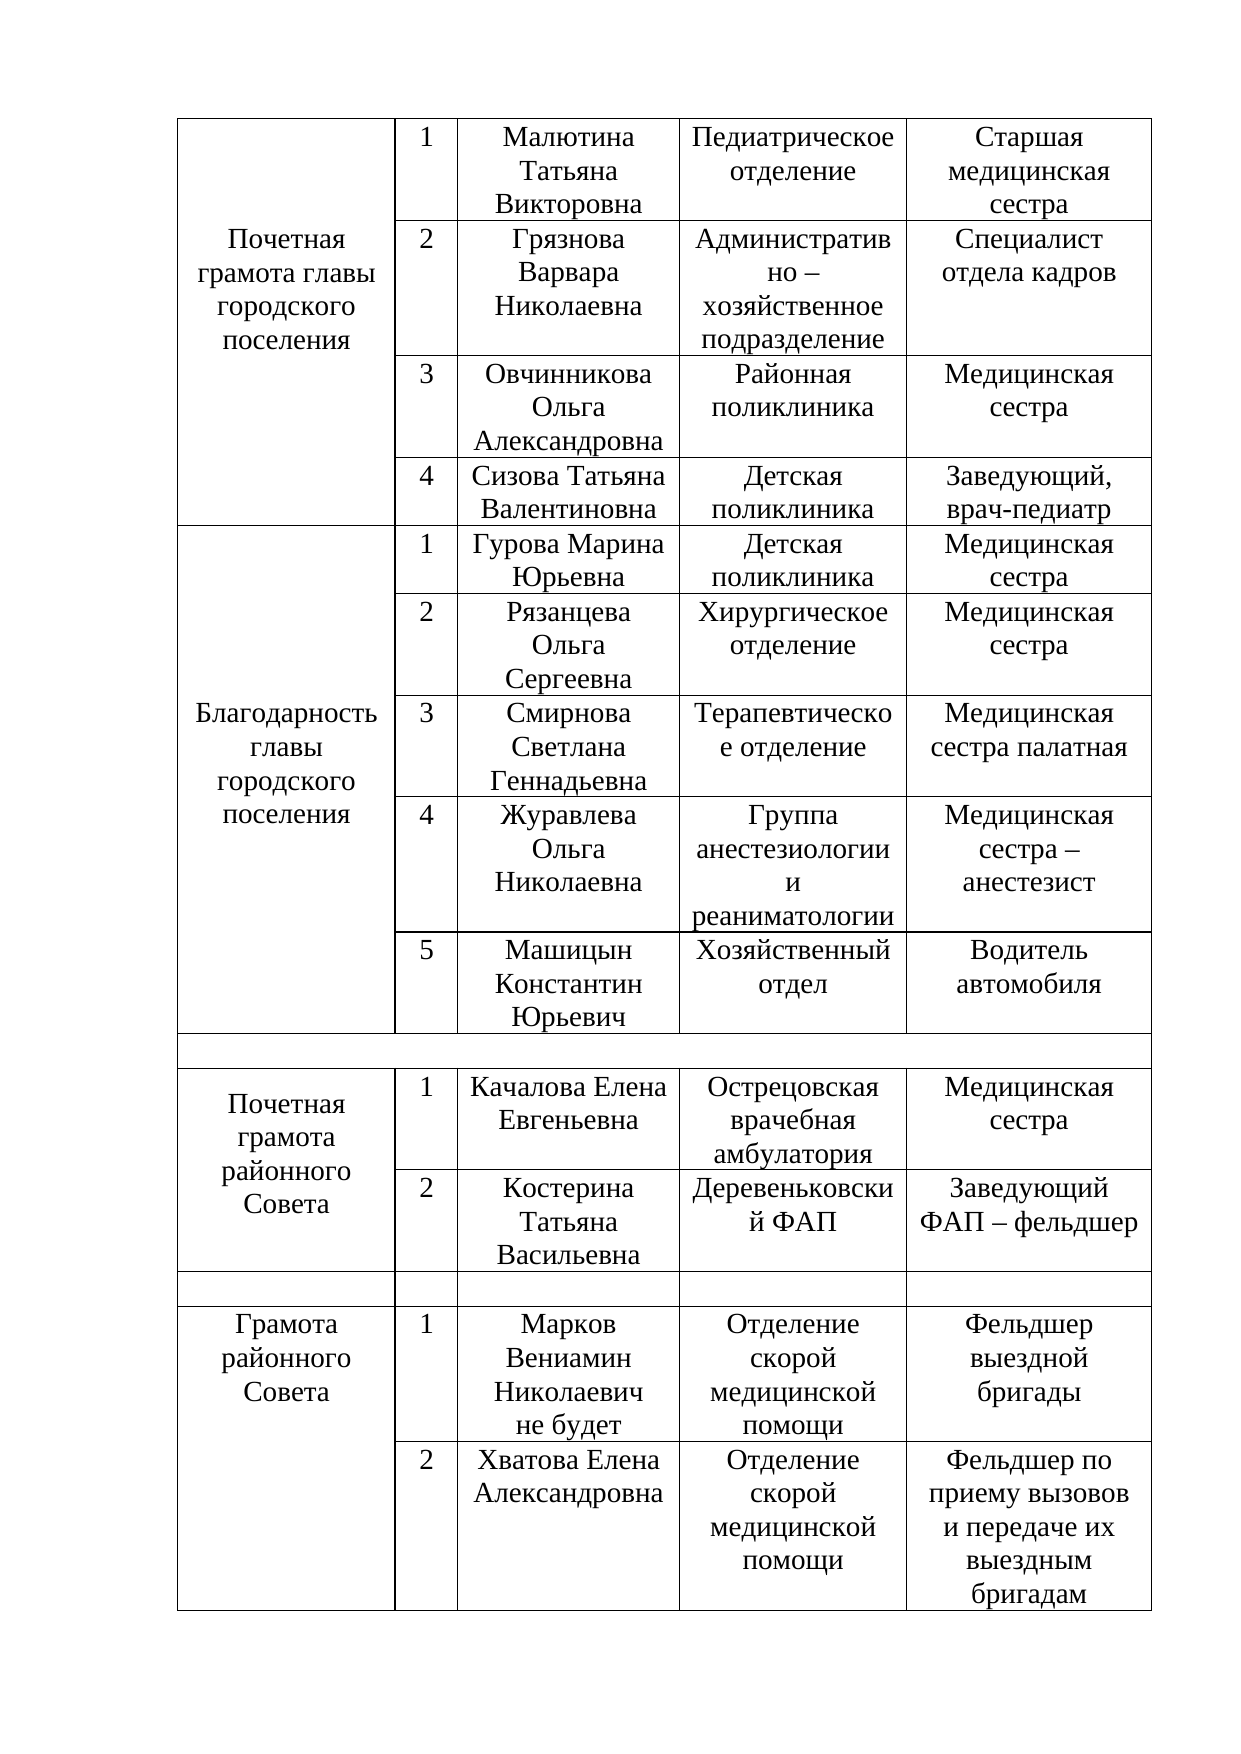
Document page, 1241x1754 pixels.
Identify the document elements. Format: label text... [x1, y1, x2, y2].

table_cell 1 [396, 1307, 457, 1441]
table_cell Медицинская сестра – анестезист [907, 797, 1151, 931]
table_cell Сизова Татьяна Валентиновна [458, 458, 679, 525]
table_cell 2 [396, 1442, 457, 1609]
table_cell Грамота районного Совета [178, 1307, 394, 1609]
table_cell Почетная грамота районного Совета [178, 1069, 394, 1271]
table_cell Марков Вениамин Николаевич не будет [458, 1307, 679, 1441]
table_cell 3 [396, 696, 457, 796]
table_cell Благодарность главы городского поселения [178, 526, 394, 1033]
table_cell Почетная грамота главы городского поселения [178, 119, 394, 525]
table_cell Заведующий ФАП – фельдшер [907, 1170, 1151, 1271]
table_cell Педиатрическое отделение [680, 119, 906, 220]
table_cell Деревеньковский ФАП [680, 1170, 906, 1271]
table_cell Старшая медицинская сестра [907, 119, 1151, 220]
table_cell [178, 1034, 1151, 1068]
table_cell Медицинская сестра [907, 526, 1151, 593]
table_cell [680, 1442, 906, 1609]
table_cell Детская поликлиника [680, 526, 906, 593]
table_cell 1 [396, 526, 457, 593]
table_cell Группа анестезиологии и реаниматологии [680, 797, 906, 931]
table_cell Водитель автомобиля [907, 933, 1151, 1033]
table_cell 1 [396, 1069, 457, 1169]
table_cell Грязнова Варвара Николаевна [458, 221, 679, 355]
table_cell Детская поликлиника [680, 458, 906, 525]
table_cell [680, 1272, 906, 1306]
table_cell Медицинская сестра [907, 356, 1151, 457]
table_cell [907, 1272, 1151, 1306]
table_cell Острецовская врачебная амбулатория [680, 1069, 906, 1169]
table_cell [178, 1272, 394, 1306]
table_cell Фельдшер выездной бригады [907, 1307, 1151, 1441]
table_cell Хватова Елена Александровна [458, 1442, 679, 1609]
table_cell Административно – хозяйственное подразделение [680, 221, 906, 355]
table_cell Журавлева Ольга Николаевна [458, 797, 679, 931]
table_cell Медицинская сестра [907, 594, 1151, 694]
table_cell 1 [396, 119, 457, 220]
table_cell Терапевтическое отделение [680, 696, 906, 796]
table_cell Машицын Константин Юрьевич [458, 933, 679, 1033]
table_cell 3 [396, 356, 457, 457]
table_cell Специалист отдела кадров [907, 221, 1151, 355]
table_cell Костерина Татьяна Васильевна [458, 1170, 679, 1271]
table_cell 2 [396, 594, 457, 694]
table_cell Хирургическое отделение [680, 594, 906, 694]
table_cell Овчинникова Ольга Александровна [458, 356, 679, 457]
table_cell [396, 1272, 457, 1306]
table_cell [458, 1272, 679, 1306]
table_cell Рязанцева Ольга Сергеевна [458, 594, 679, 694]
table_cell 2 [396, 221, 457, 355]
table_cell Малютина Татьяна Викторовна [458, 119, 679, 220]
table_cell Качалова Елена Евгеньевна [458, 1069, 679, 1169]
table_cell Медицинская сестра [907, 1069, 1151, 1169]
table_cell Отделение скорой медицинской помощи [680, 1307, 906, 1441]
table_cell Заведующий, врач-педиатр [907, 458, 1151, 525]
table_cell 2 [396, 1170, 457, 1271]
table_cell Смирнова Светлана Геннадьевна [458, 696, 679, 796]
table_cell Гурова Марина Юрьевна [458, 526, 679, 593]
table_cell 4 [396, 797, 457, 931]
table_cell 4 [396, 458, 457, 525]
table_cell Медицинская сестра палатная [907, 696, 1151, 796]
table_cell Хозяйственный отдел [680, 933, 906, 1033]
table_cell Фельдшер по приему вызовов и передаче их выездным бригадам [907, 1442, 1151, 1609]
table_cell Районная поликлиника [680, 356, 906, 457]
table_cell 5 [396, 933, 457, 1033]
